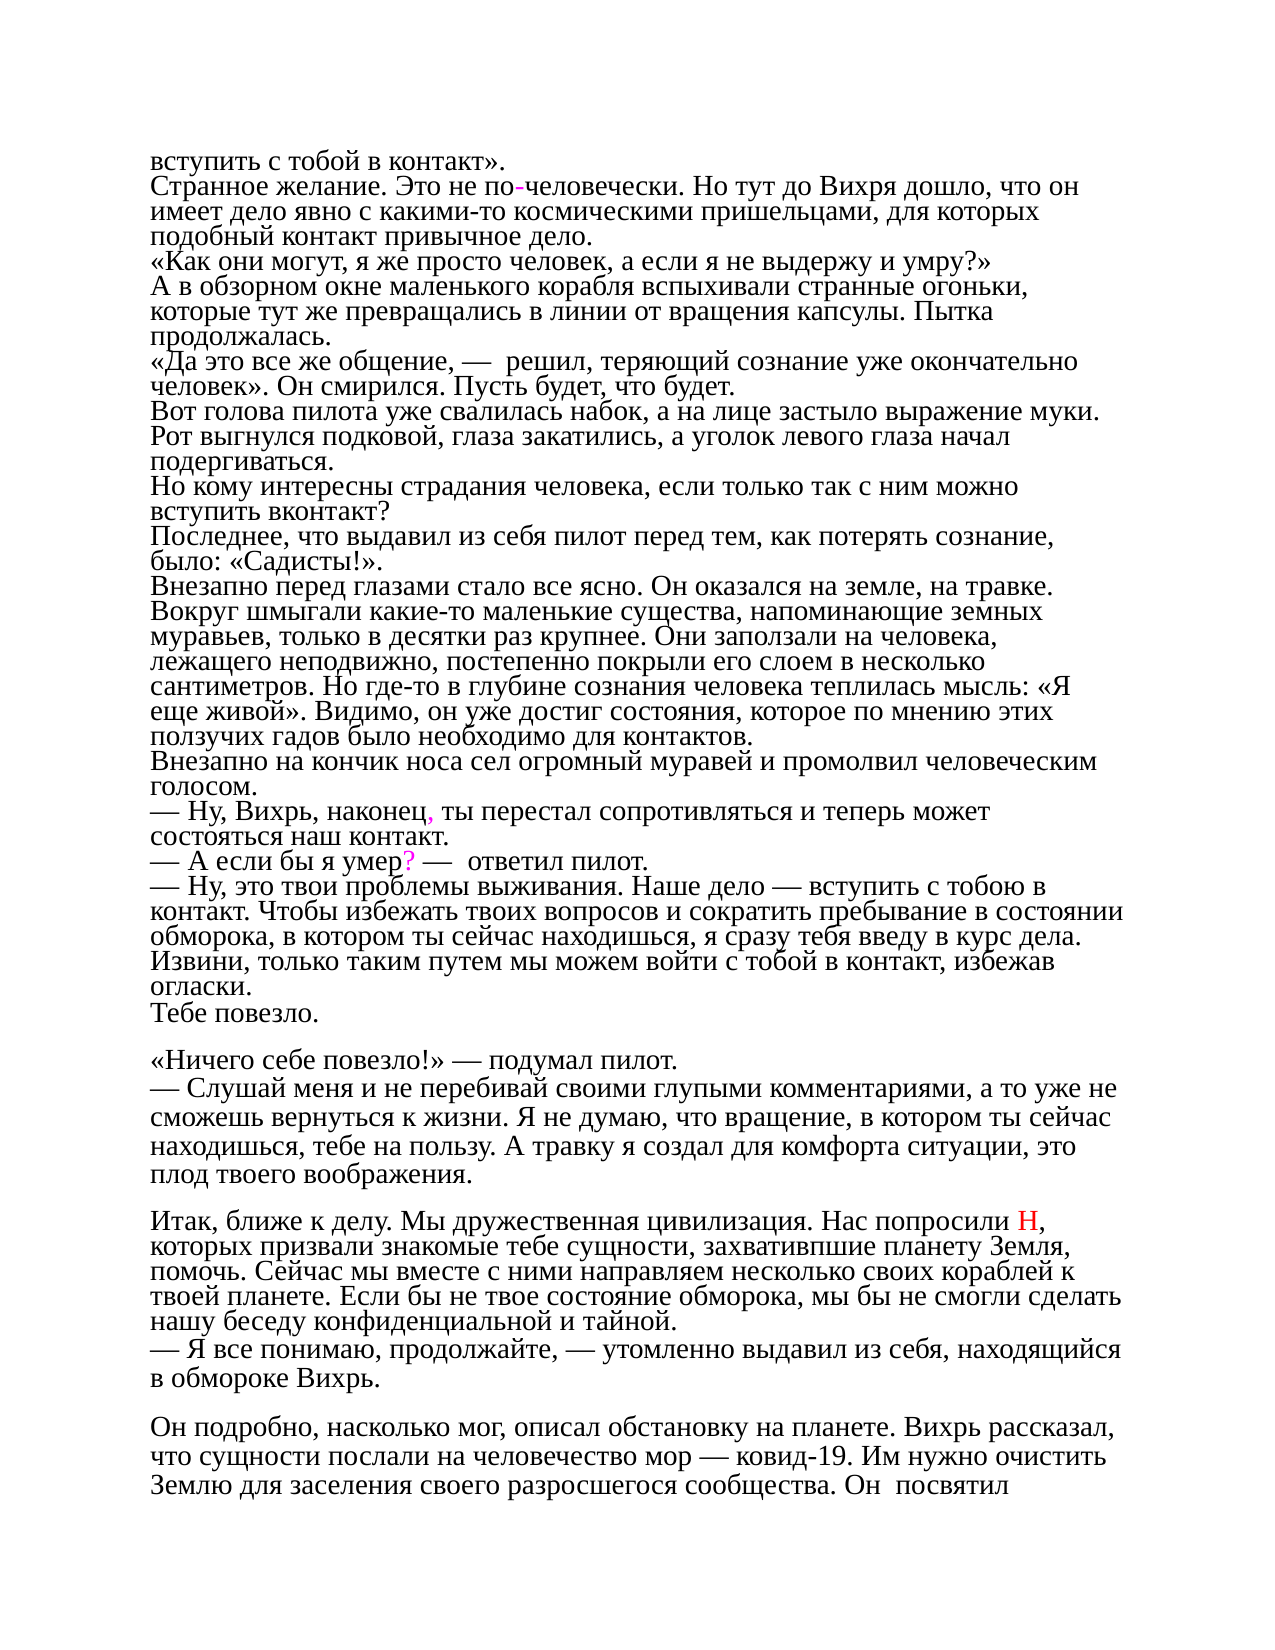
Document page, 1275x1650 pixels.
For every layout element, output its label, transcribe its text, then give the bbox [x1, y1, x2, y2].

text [150, 1414, 1125, 1500]
text Вот голова пилота уже свалилась набок, а на лице застыло выражение муки. Рот выгнулся подковой, глаза закатились, а уголок левого глаза начал подергиваться. [150, 400, 1125, 475]
text «Да это все же общение, — решил, теряющий сознание уже окончательно человек». Он смирился. Пусть будет, что будет. [150, 350, 1125, 400]
text А в обзорном окне маленького корабля вспыхивали странные огоньки, которые тут же превращались в линии от вращения капсулы. Пытка продолжалась. [150, 275, 1125, 350]
text Но кому интересны страдания человека, если только так с ним можно вступить вконтакт? [150, 475, 1125, 525]
text Итак, ближе к делу. Мы дружественная цивилизация. Нас попросили Н, которых призвали знакомые тебе сущности, захвативпшие планету Земля, помочь. Сейчас мы вместе с ними направляем несколько своих кораблей к твоей планете. Если бы не твое состояние обморока, мы бы не смогли сделать нашу беседу конфиденциальной и тайной. [150, 1210, 1125, 1335]
text — А если бы я умер? — ответил пилот. [150, 850, 1125, 875]
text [150, 150, 1125, 175]
text — Ну, Вихрь, наконец, ты перестал сопротивляться и теперь может состояться наш контакт. [150, 800, 1125, 850]
text — Слушай меня и не перебивай своими глупыми комментариями, а то уже не сможешь вернуться к жизни. Я не думаю, что вращение, в котором ты сейчас находишься, тебе на пользу. А травку я создал для комфорта ситуации, это плод твоего воображения. [150, 1074, 1125, 1189]
text «Ничего себе повезло!» — подумал пилот. [150, 1049, 1125, 1074]
text «Как они могут, я же просто человек, а если я не выдержу и умру?» [150, 250, 1125, 275]
text Внезапно на кончик носа сел огромный муравей и промолвил человеческим голосом. [150, 750, 1125, 800]
text — Ну, это твои проблемы выживания. Наше дело — вступить с тобою в контакт. Чтобы избежать твоих вопросов и сократить пребывание в состоянии обморока, в котором ты сейчас находишься, я сразу тебя введу в курс дела. Извини, только таким путем мы можем войти с тобой в контакт, избежав огласки. [150, 875, 1125, 1000]
text Последнее, что выдавил из себя пилот перед тем, как потерять сознание, было: «Садисты!». [150, 525, 1125, 575]
text Внезапно перед глазами стало все ясно. Он оказался на земле, на травке. Вокруг шмыгали какие-то маленькие существа, напоминающие земных муравьев, только в десятки раз крупнее. Они заползали на человека, лежащего неподвижно, постепенно покрыли его слоем в несколько сантиметров. Но где-то в глубине сознания человека теплилась мысль: «Я еще живой». Видимо, он уже достиг состояния, которое по мнению этих ползучих гадов было необходимо для контактов. [150, 575, 1125, 750]
text Странное желание. Это не по-человечески. Но тут до Вихря дошло, что он имеет дело явно с какими-то космическими пришельцами, для которых подобный контакт привычное дело. [150, 175, 1125, 250]
text — Я все понимаю, продолжайте, — утомленно выдавил из себя, находящийся в обмороке Вихрь. [150, 1335, 1125, 1393]
text Тебе повезло. [150, 1000, 1125, 1029]
